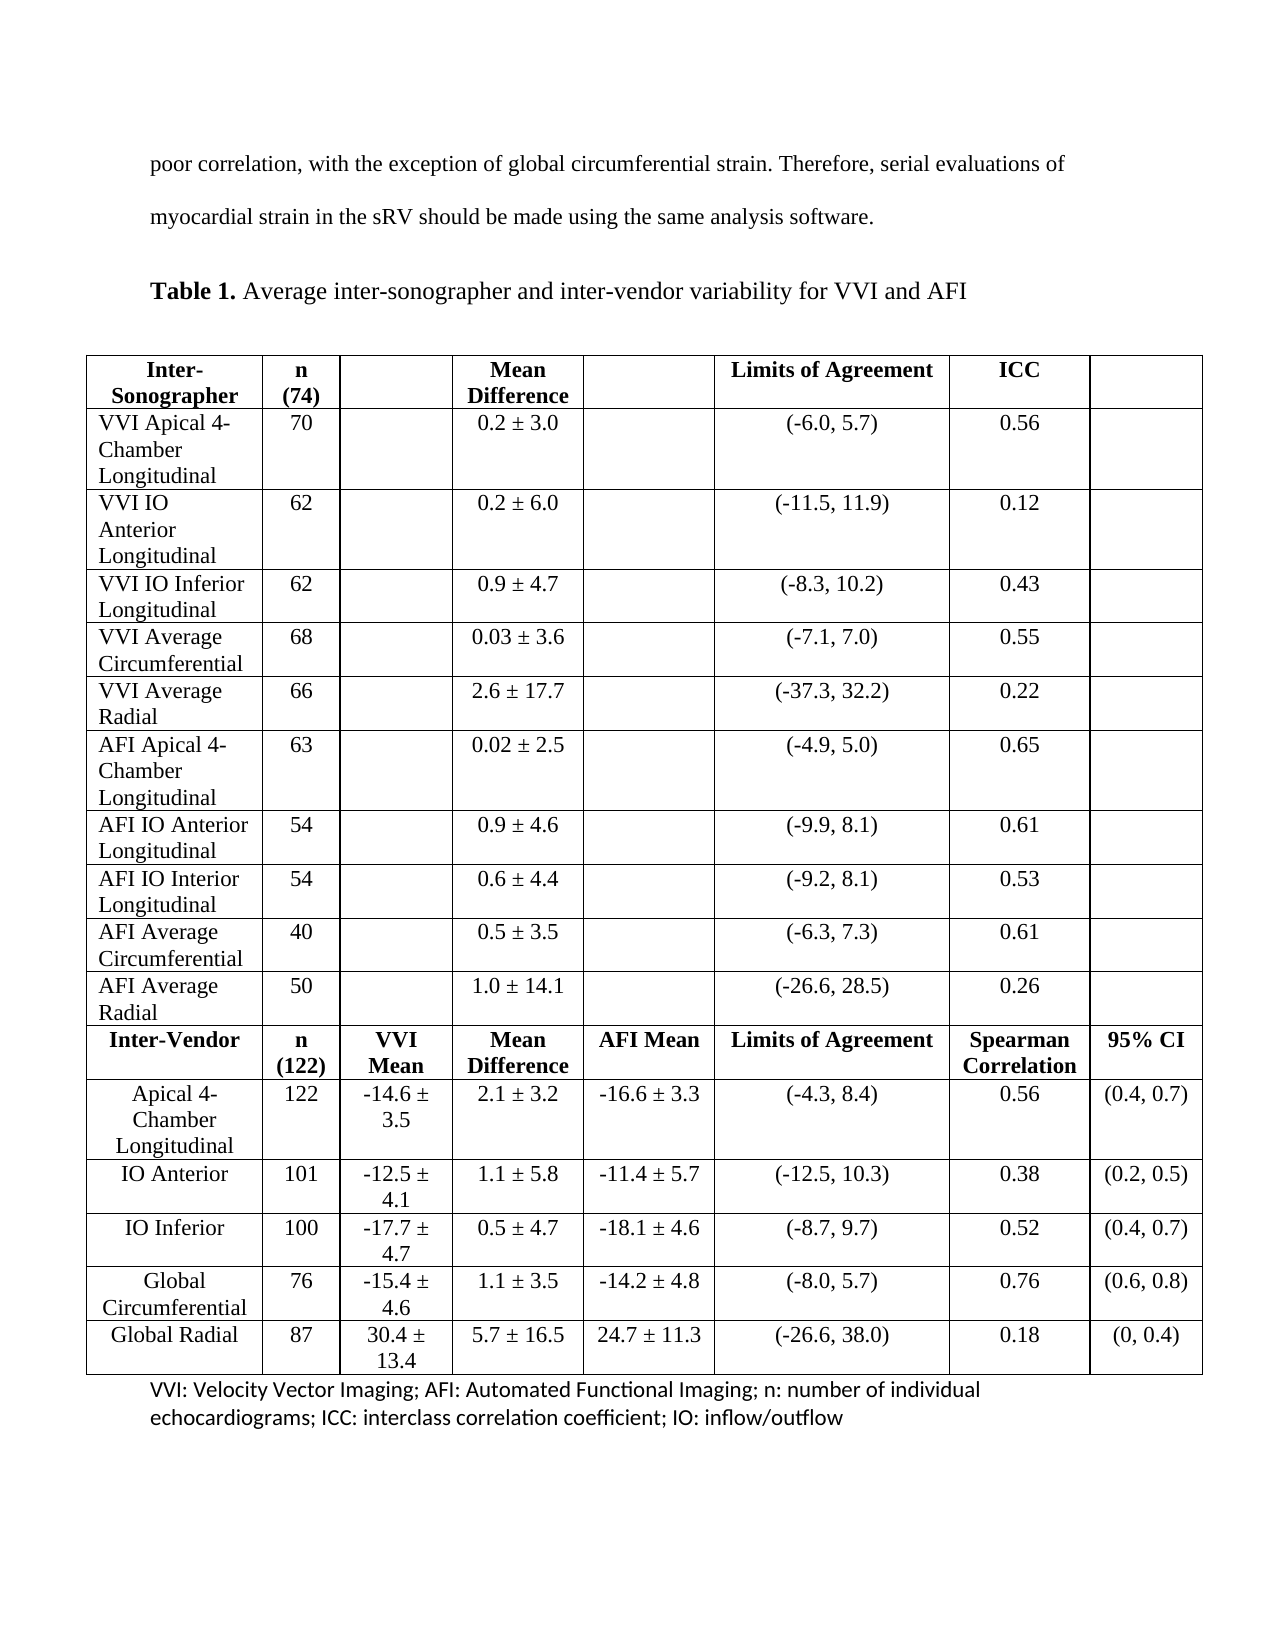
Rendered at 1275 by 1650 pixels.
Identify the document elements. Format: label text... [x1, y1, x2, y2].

table_cell [1091, 409, 1202, 488]
table_cell 0.9 ± 4.7 [453, 570, 583, 622]
table_cell 1.1 ± 3.5 [453, 1267, 583, 1320]
table_cell VVI Apical 4-Chamber Longitudinal [87, 409, 262, 488]
table_header ICC [950, 356, 1089, 408]
table_cell (0.2, 0.5) [1091, 1160, 1202, 1212]
table_cell [584, 570, 714, 622]
table_cell 0.38 [950, 1160, 1089, 1212]
table_cell 0.55 [950, 623, 1089, 676]
table_cell -14.2 ± 4.8 [584, 1267, 714, 1320]
table_cell 0.56 [950, 409, 1089, 488]
table_cell [341, 731, 452, 810]
table_cell [341, 570, 452, 622]
table_cell VVI Average Circumferential [87, 623, 262, 676]
table_cell 0.65 [950, 731, 1089, 810]
table_cell 101 [263, 1160, 339, 1212]
table_cell [341, 811, 452, 864]
table_cell (0.6, 0.8) [1091, 1267, 1202, 1320]
table_cell Mean Difference [453, 1026, 583, 1079]
table_cell Limits of Agreement [715, 1026, 949, 1079]
table_cell [1091, 677, 1202, 730]
table_cell (-6.0, 5.7) [715, 409, 949, 488]
table_cell 0.12 [950, 490, 1089, 568]
table_cell [584, 972, 714, 1025]
table_cell (-9.9, 8.1) [715, 811, 949, 864]
table_cell (-4.9, 5.0) [715, 731, 949, 810]
table_cell [1091, 731, 1202, 810]
table_cell Spearman Correlation [950, 1026, 1089, 1079]
table_cell Global Circumferential [87, 1267, 262, 1320]
table_header [341, 356, 452, 408]
table_cell [341, 490, 452, 568]
table_cell 0.61 [950, 919, 1089, 971]
table_cell 66 [263, 677, 339, 730]
text VVI: Velocity Vector Imaging; AFI: Automated Functional Imaging; n: number of individual echocardiograms; ICC: interclass correlation coefficient; IO: inflow/outflow [150, 1375, 1125, 1431]
table_cell 70 [263, 409, 339, 488]
text Table 1. Average inter-sonographer and inter-vendor variability for VVI and AFI [150, 276, 1125, 305]
table_cell 0.2 ± 3.0 [453, 409, 583, 488]
table_cell 0.2 ± 6.0 [453, 490, 583, 568]
table_cell 24.7 ± 11.3 [584, 1321, 714, 1374]
table_header n (74) [263, 356, 339, 408]
table_cell (-8.0, 5.7) [715, 1267, 949, 1320]
table_cell 0.6 ± 4.4 [453, 865, 583, 917]
table_cell -11.4 ± 5.7 [584, 1160, 714, 1212]
table_cell [1091, 865, 1202, 917]
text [150, 150, 1125, 229]
table_cell (-9.2, 8.1) [715, 865, 949, 917]
table_cell (-8.7, 9.7) [715, 1214, 949, 1266]
table_cell 1.0 ± 14.1 [453, 972, 583, 1025]
table_header [584, 356, 714, 408]
table_cell 2.1 ± 3.2 [453, 1080, 583, 1159]
table_cell 0.5 ± 4.7 [453, 1214, 583, 1266]
table_cell -18.1 ± 4.6 [584, 1214, 714, 1266]
table_cell VVI IO Inferior Longitudinal [87, 570, 262, 622]
table_cell 0.56 [950, 1080, 1089, 1159]
table_cell 0.03 ± 3.6 [453, 623, 583, 676]
table_cell 0.52 [950, 1214, 1089, 1266]
table_cell Global Radial [87, 1321, 262, 1374]
table_cell 0.26 [950, 972, 1089, 1025]
table_cell [584, 677, 714, 730]
table_header Inter-Sonographer [87, 356, 262, 408]
table_cell [584, 623, 714, 676]
table_cell [341, 623, 452, 676]
table_cell 62 [263, 570, 339, 622]
table_cell 0.9 ± 4.6 [453, 811, 583, 864]
table_cell AFI IO Anterior Longitudinal [87, 811, 262, 864]
table_cell 0.76 [950, 1267, 1089, 1320]
table_cell (-4.3, 8.4) [715, 1080, 949, 1159]
table_cell [1091, 972, 1202, 1025]
table_cell n (122) [263, 1026, 339, 1079]
table_cell [1091, 570, 1202, 622]
table_header [1091, 356, 1202, 408]
table_cell VVI Average Radial [87, 677, 262, 730]
table_header Mean Difference [453, 356, 583, 408]
table_cell (-37.3, 32.2) [715, 677, 949, 730]
table_cell 2.6 ± 17.7 [453, 677, 583, 730]
table_cell [1091, 623, 1202, 676]
table_cell Apical 4-Chamber Longitudinal [87, 1080, 262, 1159]
table_cell (-7.1, 7.0) [715, 623, 949, 676]
table_cell 0.43 [950, 570, 1089, 622]
table_cell -14.6 ± 3.5 [341, 1080, 452, 1159]
table_cell (-6.3, 7.3) [715, 919, 949, 971]
table_cell VVI Mean [341, 1026, 452, 1079]
table_cell 30.4 ± 13.4 [341, 1321, 452, 1374]
table_cell AFI Apical 4-Chamber Longitudinal [87, 731, 262, 810]
table_cell 0.61 [950, 811, 1089, 864]
table_cell 40 [263, 919, 339, 971]
table_cell -16.6 ± 3.3 [584, 1080, 714, 1159]
table_cell 5.7 ± 16.5 [453, 1321, 583, 1374]
table_cell -17.7 ± 4.7 [341, 1214, 452, 1266]
table_cell [341, 409, 452, 488]
table_cell 122 [263, 1080, 339, 1159]
table_cell -12.5 ± 4.1 [341, 1160, 452, 1212]
table_cell 54 [263, 811, 339, 864]
table_cell [584, 490, 714, 568]
table_cell [1091, 490, 1202, 568]
table_header Limits of Agreement [715, 356, 949, 408]
table_cell 0.18 [950, 1321, 1089, 1374]
table_cell (-26.6, 28.5) [715, 972, 949, 1025]
table_cell 0.5 ± 3.5 [453, 919, 583, 971]
table_cell 1.1 ± 5.8 [453, 1160, 583, 1212]
table_cell 0.02 ± 2.5 [453, 731, 583, 810]
table_cell [584, 811, 714, 864]
table_cell [584, 409, 714, 488]
table_cell (-8.3, 10.2) [715, 570, 949, 622]
table_cell [341, 919, 452, 971]
table_cell VVI IO Anterior Longitudinal [87, 490, 262, 568]
table_cell IO Inferior [87, 1214, 262, 1266]
table_cell AFI Average Radial [87, 972, 262, 1025]
table_cell 68 [263, 623, 339, 676]
table_cell [341, 865, 452, 917]
table_cell 95% CI [1091, 1026, 1202, 1079]
table_cell [584, 919, 714, 971]
table_cell (-12.5, 10.3) [715, 1160, 949, 1212]
table_cell -15.4 ± 4.6 [341, 1267, 452, 1320]
table_cell (0, 0.4) [1091, 1321, 1202, 1374]
table_cell AFI Mean [584, 1026, 714, 1079]
table_cell 63 [263, 731, 339, 810]
table_cell 54 [263, 865, 339, 917]
table_cell [584, 731, 714, 810]
table_cell [584, 865, 714, 917]
table_cell (-26.6, 38.0) [715, 1321, 949, 1374]
table_cell AFI IO Interior Longitudinal [87, 865, 262, 917]
table_cell 100 [263, 1214, 339, 1266]
table_cell (0.4, 0.7) [1091, 1214, 1202, 1266]
table_cell 62 [263, 490, 339, 568]
table_cell 87 [263, 1321, 339, 1374]
table_cell 0.53 [950, 865, 1089, 917]
table_cell [341, 677, 452, 730]
table_cell 0.22 [950, 677, 1089, 730]
table_cell 76 [263, 1267, 339, 1320]
table_cell [1091, 919, 1202, 971]
table_cell (0.4, 0.7) [1091, 1080, 1202, 1159]
table_cell IO Anterior [87, 1160, 262, 1212]
table_cell 50 [263, 972, 339, 1025]
table_cell (-11.5, 11.9) [715, 490, 949, 568]
table_cell AFI Average Circumferential [87, 919, 262, 971]
table_cell Inter-Vendor [87, 1026, 262, 1079]
table_cell [1091, 811, 1202, 864]
table_cell [341, 972, 452, 1025]
